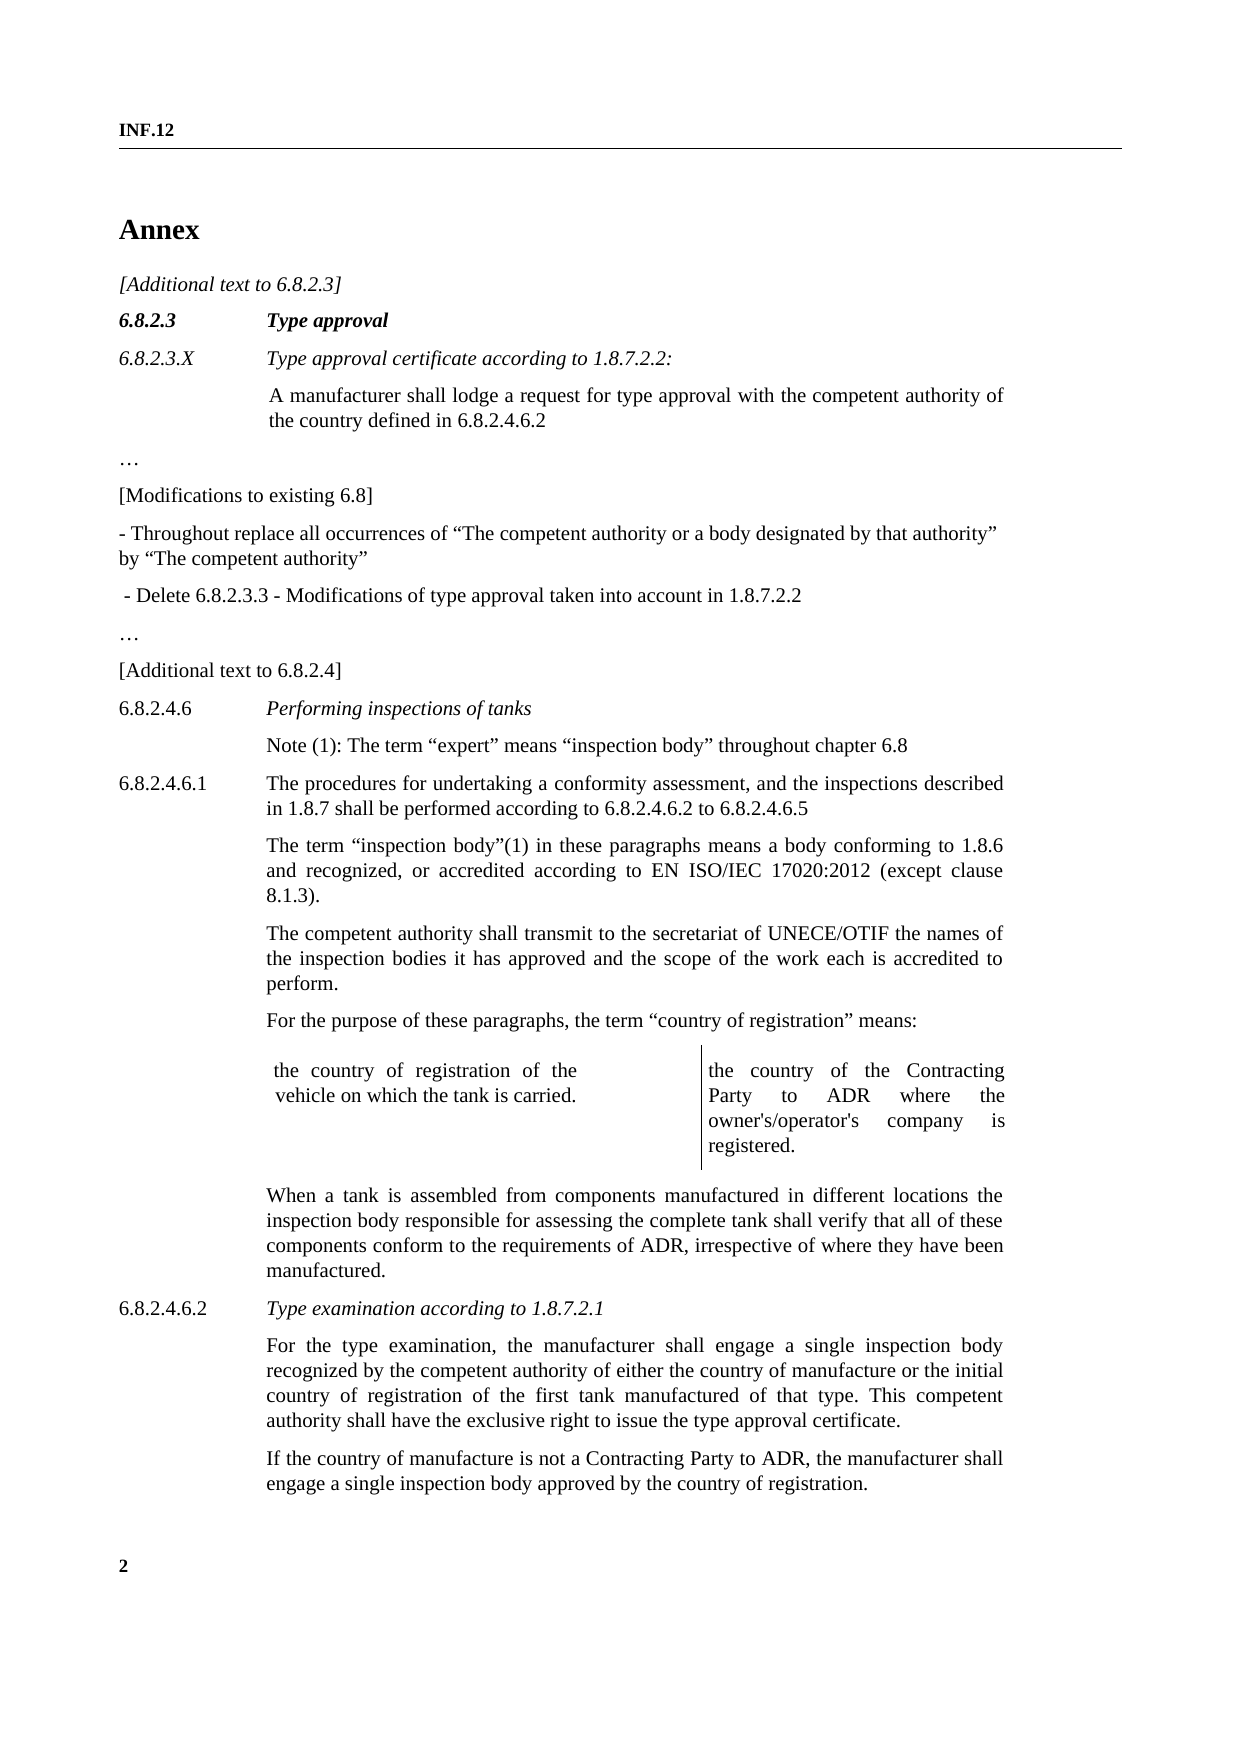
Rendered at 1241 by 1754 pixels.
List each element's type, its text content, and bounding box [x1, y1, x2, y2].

text 6.8.2.3 Type approval [118, 308, 1122, 332]
text When a tank is assembled from components manufactured in different locations the inspection body responsible for assessing the complete tank shall verify that all of these components conform to the requirements of ADR, irrespective of where they have been manufactured. [266, 1182, 1004, 1282]
text [Additional text to 6.8.2.3] [118, 271, 1122, 296]
text Annex [118, 214, 1003, 246]
text If the country of manufacture is not a Contracting Party to ADR, the manufacturer shall engage a single inspection body approved by the country of registration. [266, 1445, 1004, 1495]
table_header the country of the Contracting Party to ADR where the owner's/operator's company is registered. [702, 1045, 1130, 1170]
text A manufacturer shall lodge a request for type approval with the competent authority of the country defined in 6.8.2.4.6.2 [268, 382, 1004, 432]
text 6.8.2.4.6.2 Type examination according to 1.8.7.2.1 [118, 1295, 1004, 1320]
text … [118, 445, 1004, 470]
text 6.8.2.4.6 Performing inspections of tanks [118, 695, 1004, 720]
table_header the country of registration of the vehicle on which the tank is carried. [268, 1045, 701, 1170]
text [Modifications to existing 6.8] [118, 482, 1004, 507]
text 6.8.2.4.6.1 The procedures for undertaking a conformity assessment, and the inspections described in 1.8.7 shall be performed according to 6.8.2.4.6.2 to 6.8.2.4.6.5 [118, 770, 1004, 820]
text 6.8.2.3.X Type approval certificate according to 1.8.7.2.2: [118, 345, 1122, 370]
text For the type examination, the manufacturer shall engage a single inspection body recognized by the competent authority of either the country of manufacture or the initial country of registration of the first tank manufactured of that type. This competent authority shall have the exclusive right to issue the type approval certificate. [266, 1332, 1004, 1432]
text … [118, 620, 1004, 645]
text - Delete 6.8.2.3.3 - Modifications of type approval taken into account in 1.8.7.2.2 [118, 582, 1004, 607]
text For the purpose of these paragraphs, the term “country of registration” means: [118, 1007, 1004, 1032]
text - Throughout replace all occurrences of “The competent authority or a body designated by that authority” by “The competent authority” [118, 520, 1004, 570]
text Note (1): The term “expert” means “inspection body” throughout chapter 6.8 [118, 732, 1004, 757]
text [Additional text to 6.8.2.4] [118, 657, 1004, 682]
text The competent authority shall transmit to the secretariat of UNECE/OTIF the names of the inspection bodies it has approved and the scope of the work each is accredited to perform. [118, 920, 1004, 995]
text The term “inspection body”(1) in these paragraphs means a body conforming to 1.8.6 and recognized, or accredited according to EN ISO/IEC 17020:2012 (except clause 8.1.3). [118, 832, 1004, 907]
